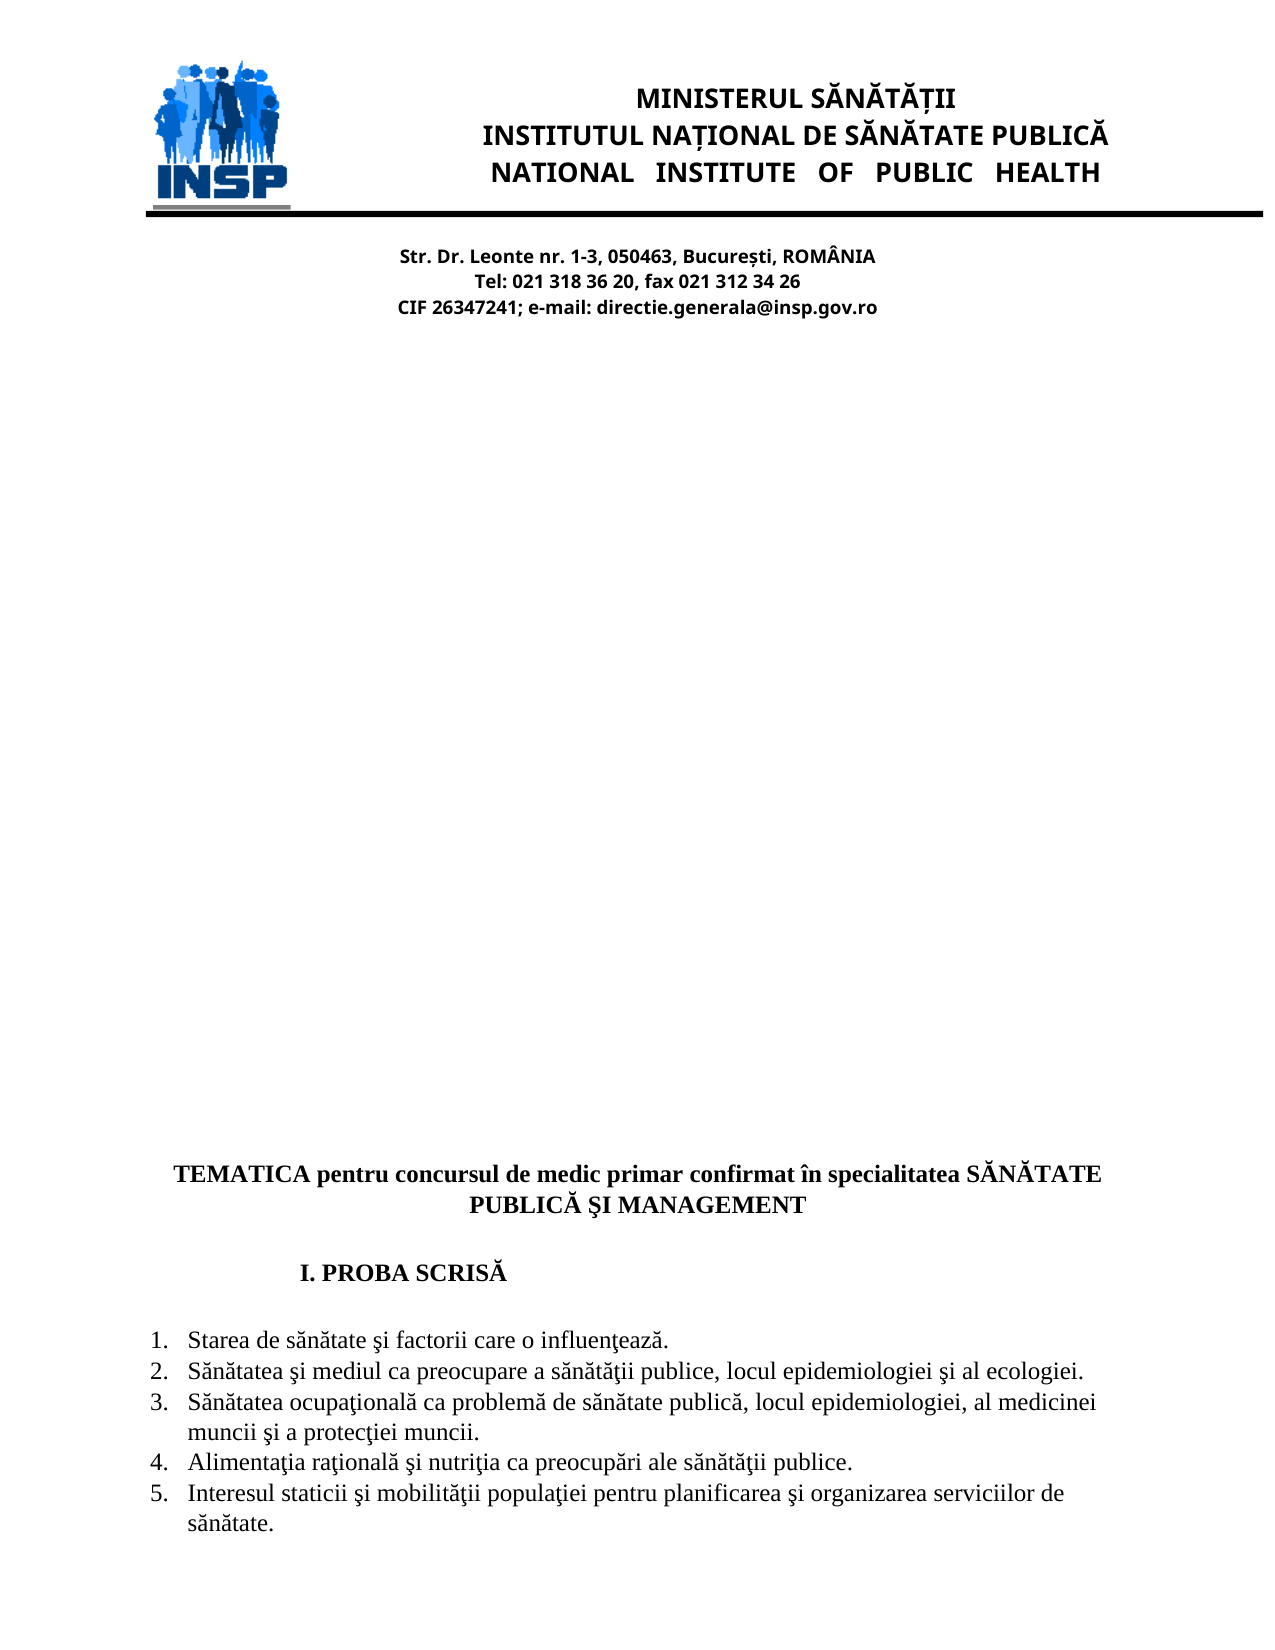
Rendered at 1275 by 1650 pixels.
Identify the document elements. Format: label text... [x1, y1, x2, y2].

list Sănătatea ocupaţională ca problemă de sănătate publică, locul epidemiologiei, al medicinei muncii şi a protecţiei muncii. [150, 1387, 1125, 1445]
picture [153, 58, 291, 205]
text TEMATICA pentru concursul de medic primar confirmat în specialitatea SĂNĂTATE PUBLICĂ ŞI MANAGEMENT [151, 1159, 1125, 1219]
list Interesul staticii şi mobilităţii populaţiei pentru planificarea şi organizarea serviciilor de sănătate. [150, 1478, 1125, 1536]
text I. PROBA SCRISĂ [299, 1258, 1125, 1286]
list Starea de sănătate şi factorii care o influenţează. [150, 1326, 1125, 1354]
list Alimentaţia raţională şi nutriţia ca preocupări ale sănătăţii publice. [150, 1447, 1125, 1476]
list Sănătatea şi mediul ca preocupare a sănătăţii publice, locul epidemiologiei şi al ecologiei. [150, 1356, 1125, 1385]
